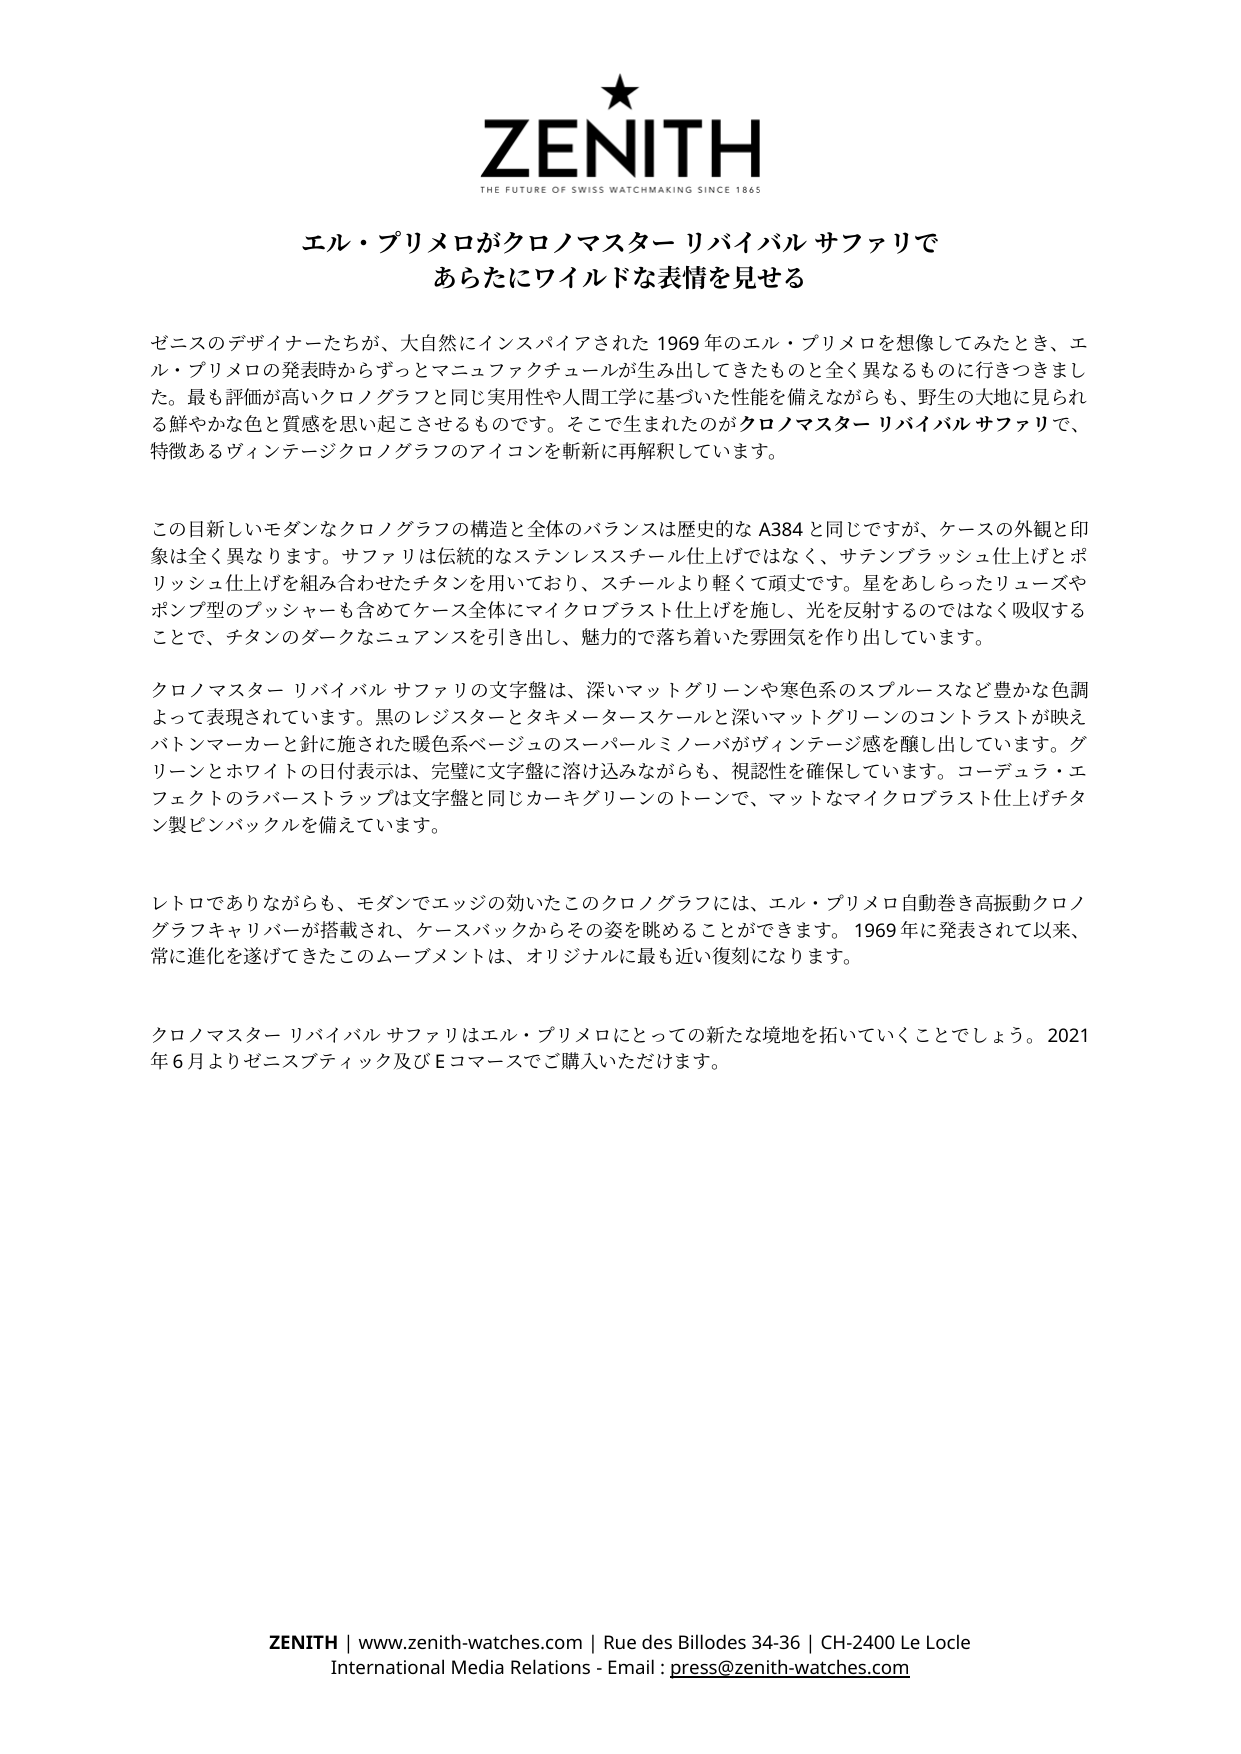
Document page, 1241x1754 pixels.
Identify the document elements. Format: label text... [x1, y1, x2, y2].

text ゼニスのデザイナーたちが、大自然にインスパイアされた1969年のエル・プリメロを想像してみたとき、エル・プリメロの発表時からずっとマニュファクチュールが生み出してきたものと全く異なるものに行きつきました。最も評価が高いクロノグラフと同じ実用性や人間工学に基づいた性能を備えながらも、野生の大地に見られる鮮やかな色と質感を思い起こさせるものです。そこで生まれたのがクロノマスター リバイバル サファリで、特徴あるヴィンテージクロノグラフのアイコンを斬新に再解釈しています。 [150, 329, 1090, 464]
text この目新しいモダンなクロノグラフの構造と全体のバランスは歴史的なA384と同じですが、ケースの外観と印象は全く異なります。サファリは伝統的なステンレススチール仕上げではなく、サテンブラッシュ仕上げとポリッシュ仕上げを組み合わせたチタンを用いており、スチールより軽くて頑丈です。星をあしらったリューズやポンプ型のプッシャーも含めてケース全体にマイクロブラスト仕上げを施し、光を反射するのではなく吸収することで、チタンのダークなニュアンスを引き出し、魅力的で落ち着いた雰囲気を作り出しています。 [150, 515, 1090, 650]
text クロノマスター リバイバル サファリはエル・プリメロにとっての新たな境地を拓いていくことでしょう。2021年6月よりゼニスブティック及びEコマースでご購入いただけます。 [150, 1020, 1090, 1074]
text クロノマスター リバイバル サファリの文字盤は、深いマットグリーンや寒色系のスプルースなど豊かな色調よって表現されています。黒のレジスターとタキメータースケールと深いマットグリーンのコントラストが映え、バトンマーカーと針に施された暖色系ベージュのスーパールミノーバがヴィンテージ感を醸し出しています。グリーンとホワイトの日付表示は、完璧に文字盤に溶け込みながらも、視認性を確保しています。コーデュラ・エフェクトのラバーストラップは文字盤と同じカーキグリーンのトーンで、マットなマイクロブラスト仕上げチタン製ピンバックルを備えています。 [150, 676, 1090, 837]
text あらたにワイルドな表情を見せる [150, 259, 1090, 295]
picture [480, 73, 760, 193]
text レトロでありながらも、モダンでエッジの効いたこのクロノグラフには、エル・プリメロ自動巻き高振動クロノグラフキャリバーが搭載され、ケースバックからその姿を眺めることができます。1969年に発表されて以来、常に進化を遂げてきたこのムーブメントは、オリジナルに最も近い復刻になります。 [150, 888, 1090, 969]
text エル・プリメロがクロノマスター リバイバル サファリで [150, 223, 1090, 259]
